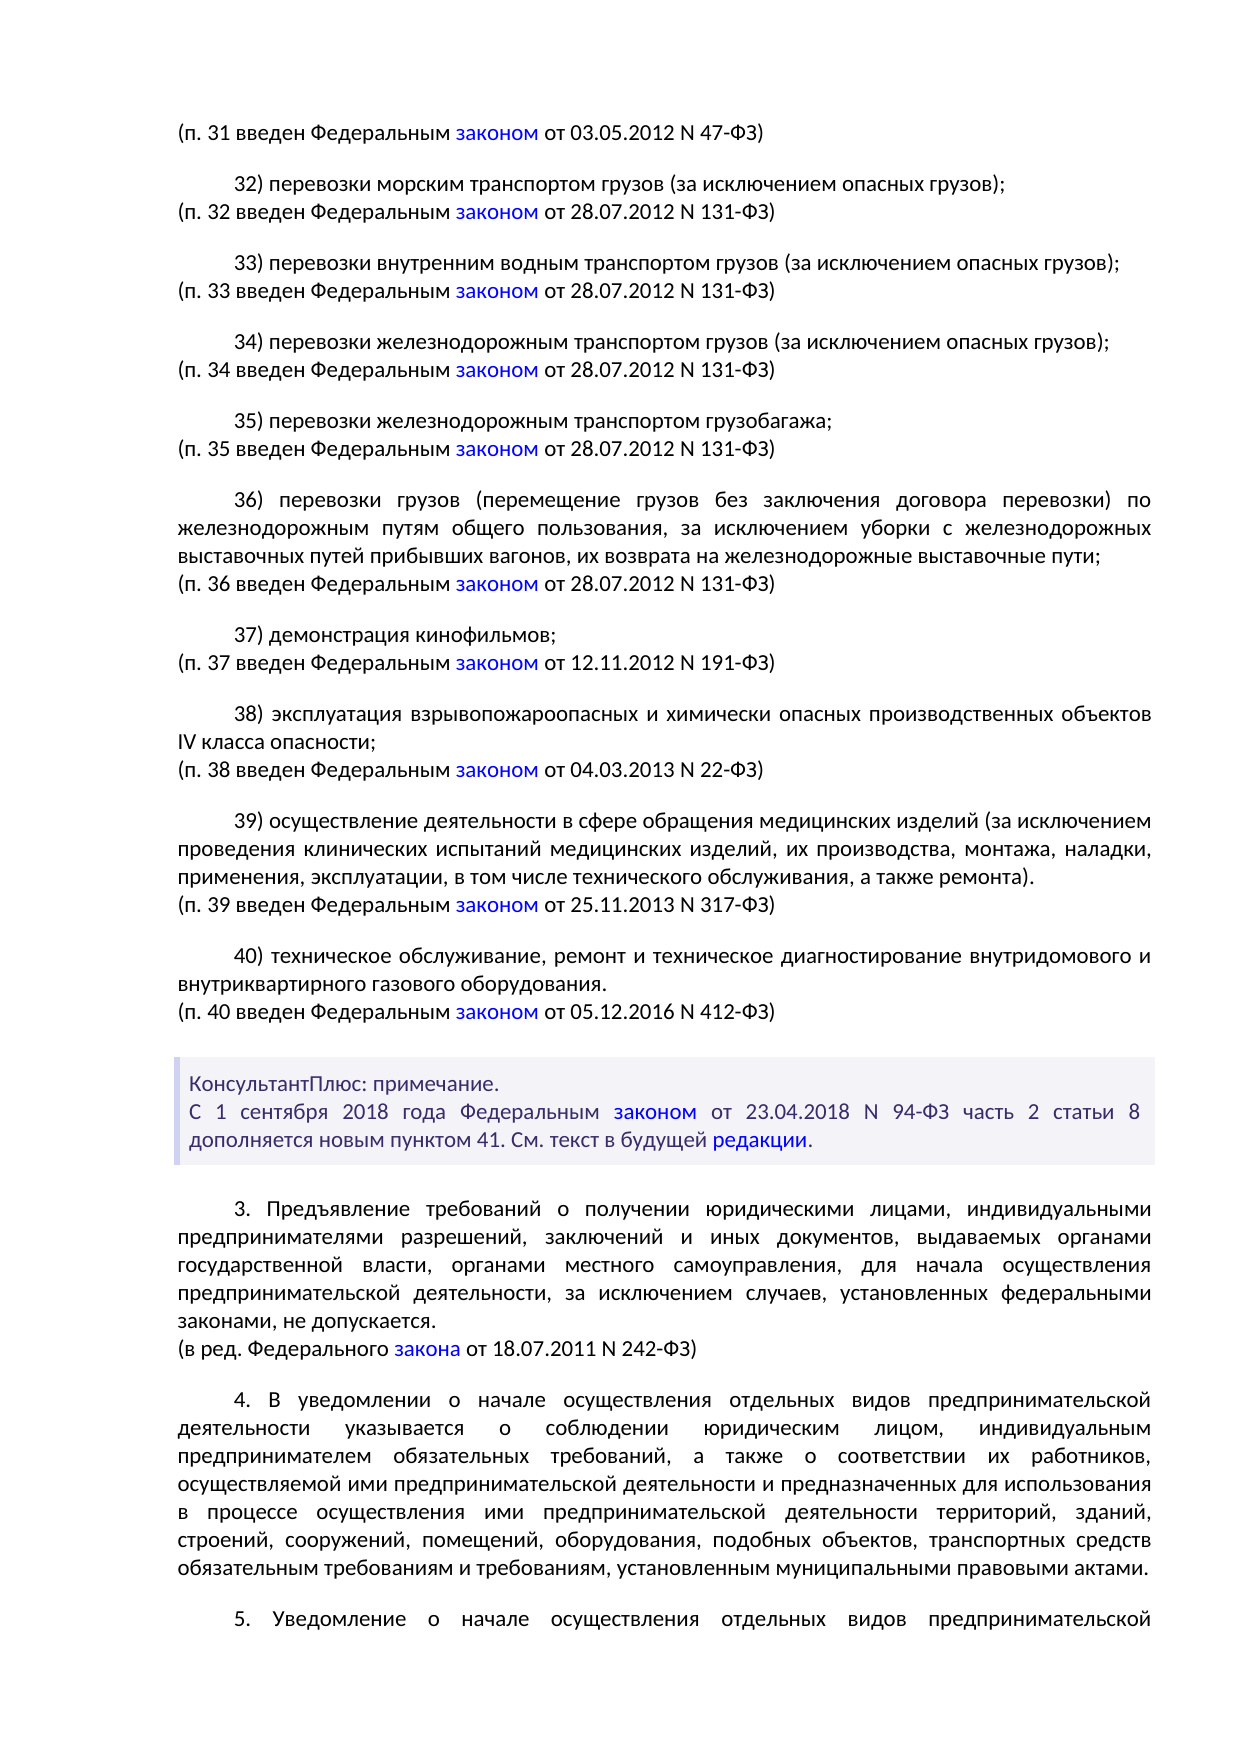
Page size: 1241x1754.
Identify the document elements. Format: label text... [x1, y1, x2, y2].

text 38) эксплуатация взрывопожароопасных и химически опасных производственных объектов IV класса опасности; [177, 699, 1152, 755]
text 34) перевозки железнодорожным транспортом грузов (за исключением опасных грузов); [177, 327, 1152, 355]
text 4. В уведомлении о начале осуществления отдельных видов предпринимательской деятельности указывается о соблюдении юридическим лицом, индивидуальным предпринимателем обязательных требований, а также о соответствии их работников, осуществляемой ими предпринимательской деятельности и предназначенных для использования в процессе осуществления ими предпринимательской деятельности территорий, зданий, строений, сооружений, помещений, оборудования, подобных объектов, транспортных средств обязательным требованиям и требованиям, установленным муниципальными правовыми актами. [177, 1385, 1152, 1581]
text (п. 38 введен Федеральным законом от 04.03.2013 N 22-ФЗ) [177, 755, 1152, 783]
text (п. 39 введен Федеральным законом от 25.11.2013 N 317-ФЗ) [177, 890, 1152, 918]
text (п. 33 введен Федеральным законом от 28.07.2012 N 131-ФЗ) [177, 276, 1152, 304]
text 33) перевозки внутренним водным транспортом грузов (за исключением опасных грузов); [177, 248, 1152, 276]
text (п. 36 введен Федеральным законом от 28.07.2012 N 131-ФЗ) [177, 569, 1152, 597]
text (п. 35 введен Федеральным законом от 28.07.2012 N 131-ФЗ) [177, 434, 1152, 462]
text (п. 40 введен Федеральным законом от 05.12.2016 N 412-ФЗ) [177, 997, 1152, 1025]
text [177, 1604, 1152, 1632]
text (п. 32 введен Федеральным законом от 28.07.2012 N 131-ФЗ) [177, 197, 1152, 225]
text (п. 31 введен Федеральным законом от 03.05.2012 N 47-ФЗ) [177, 118, 1152, 146]
table_header КонсультантПлюс: примечание. С 1 сентября 2018 года Федеральным законом от 23.04.2018 N 94-ФЗ часть 2 статьи 8 дополняется новым пунктом 41. См. текст в будущей редакции. [180, 1057, 1149, 1165]
text 36) перевозки грузов (перемещение грузов без заключения договора перевозки) по железнодорожным путям общего пользования, за исключением уборки с железнодорожных выставочных путей прибывших вагонов, их возврата на железнодорожные выставочные пути; [177, 485, 1152, 569]
text 39) осуществление деятельности в сфере обращения медицинских изделий (за исключением проведения клинических испытаний медицинских изделий, их производства, монтажа, наладки, применения, эксплуатации, в том числе технического обслуживания, а также ремонта). [177, 806, 1152, 890]
text 37) демонстрация кинофильмов; [177, 620, 1152, 648]
text (в ред. Федерального закона от 18.07.2011 N 242-ФЗ) [177, 1334, 1152, 1362]
text 35) перевозки железнодорожным транспортом грузобагажа; [177, 406, 1152, 434]
text (п. 37 введен Федеральным законом от 12.11.2012 N 191-ФЗ) [177, 648, 1152, 676]
text 40) техническое обслуживание, ремонт и техническое диагностирование внутридомового и внутриквартирного газового оборудования. [177, 941, 1152, 997]
text 32) перевозки морским транспортом грузов (за исключением опасных грузов); [177, 169, 1152, 197]
text 3. Предъявление требований о получении юридическими лицами, индивидуальными предпринимателями разрешений, заключений и иных документов, выдаваемых органами государственной власти, органами местного самоуправления, для начала осуществления предпринимательской деятельности, за исключением случаев, установленных федеральными законами, не допускается. [177, 1194, 1152, 1334]
text (п. 34 введен Федеральным законом от 28.07.2012 N 131-ФЗ) [177, 355, 1152, 383]
